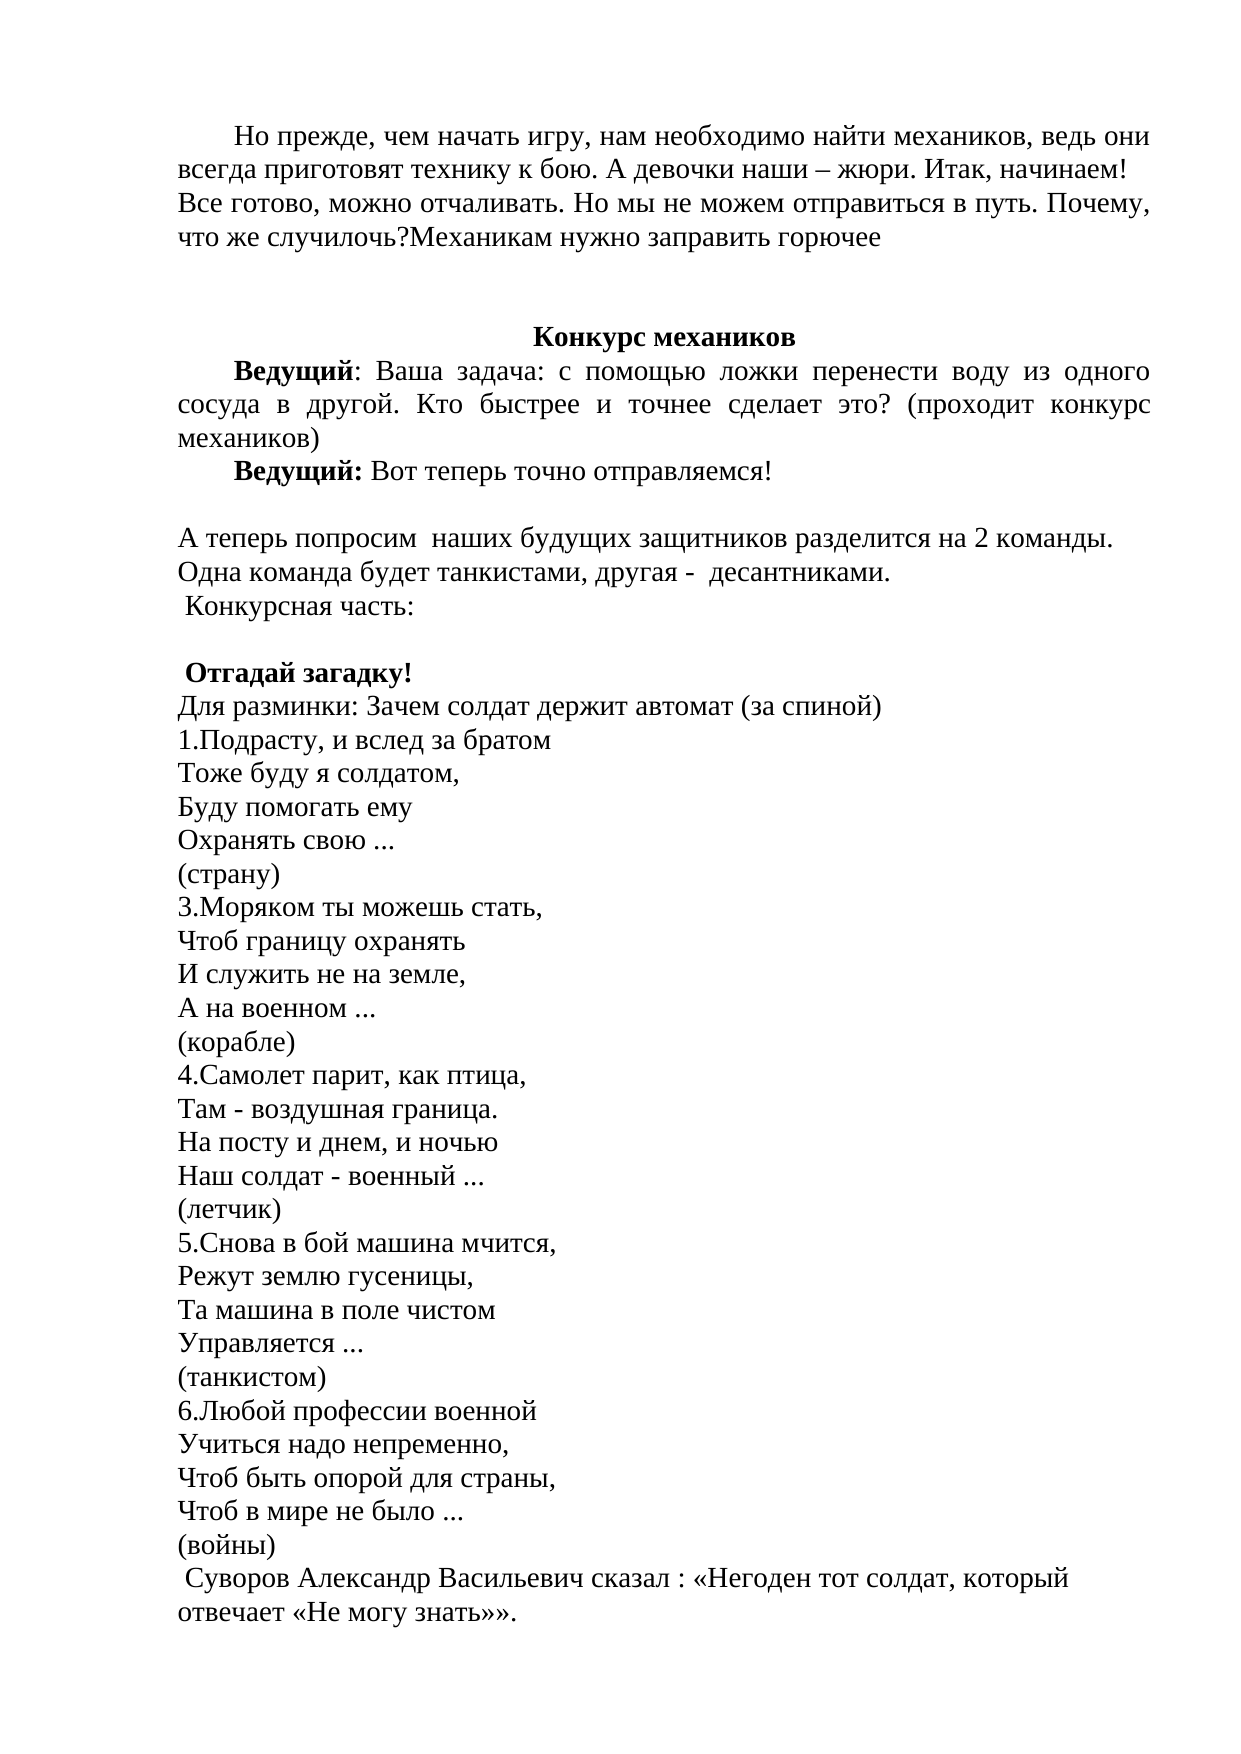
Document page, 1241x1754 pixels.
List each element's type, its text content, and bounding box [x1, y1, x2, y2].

text Чтоб в мире не было ... [177, 1493, 1152, 1527]
text А теперь попросим наших будущих защитников разделится на 2 команды. Одна команда будет танкистами, другая - десантниками. [177, 521, 1152, 588]
text Конкурс механиков [177, 319, 1152, 353]
text Режут землю гусеницы, [177, 1258, 1152, 1292]
text Но прежде, чем начать игру, нам необходимо найти механиков, ведь они всегда приготовят технику к бою. А девочки наши – жюри. Итак, начинаем! [177, 118, 1152, 185]
text 1.Подрасту, и вслед за братом [177, 722, 1152, 755]
text (летчик) [177, 1191, 1152, 1225]
text Для разминки: Зачем солдат держит автомат (за спиной) [177, 688, 1152, 722]
text На посту и днем, и ночью [177, 1124, 1152, 1158]
text 3.Моряком ты можешь стать, [177, 889, 1152, 923]
text Ведущий: Вот теперь точно отправляемся! [177, 453, 1152, 487]
text А на военном ... [177, 990, 1152, 1024]
text (корабле) [177, 1024, 1152, 1057]
text (страну) [177, 856, 1152, 889]
text Конкурсная часть: [177, 588, 1152, 621]
text Учиться надо непременно, [177, 1426, 1152, 1460]
text 4.Самолет парит, как птица, [177, 1057, 1152, 1091]
text 6.Любой профессии военной [177, 1393, 1152, 1426]
text Суворов Александр Васильевич сказал : «Негоден тот солдат, который отвечает «Не могу знать»». [177, 1560, 1152, 1627]
text Там - воздушная граница. [177, 1091, 1152, 1124]
text Охранять свою ... [177, 822, 1152, 856]
text Чтоб границу охранять [177, 923, 1152, 957]
text Управляется ... [177, 1326, 1152, 1359]
text Та машина в поле чистом [177, 1292, 1152, 1326]
text (танкистом) [177, 1359, 1152, 1393]
text Наш солдат - военный ... [177, 1158, 1152, 1191]
text (войны) [177, 1527, 1152, 1560]
text И служить не на земле, [177, 957, 1152, 990]
text Буду помогать ему [177, 789, 1152, 822]
text Ведущий: Ваша задача: с помощью ложки перенести воду из одного сосуда в другой. Кто быстрее и точнее сделает это? (проходит конкурс механиков) [177, 353, 1152, 453]
text Чтоб быть опорой для страны, [177, 1460, 1152, 1493]
text Тоже буду я солдатом, [177, 755, 1152, 789]
text Все готово, можно отчаливать. Но мы не можем отправиться в путь. Почему, что же случилочь?Механикам нужно заправить горючее [177, 185, 1152, 252]
text 5.Снова в бой машина мчится, [177, 1225, 1152, 1258]
text Отгадай загадку! [177, 655, 1152, 688]
